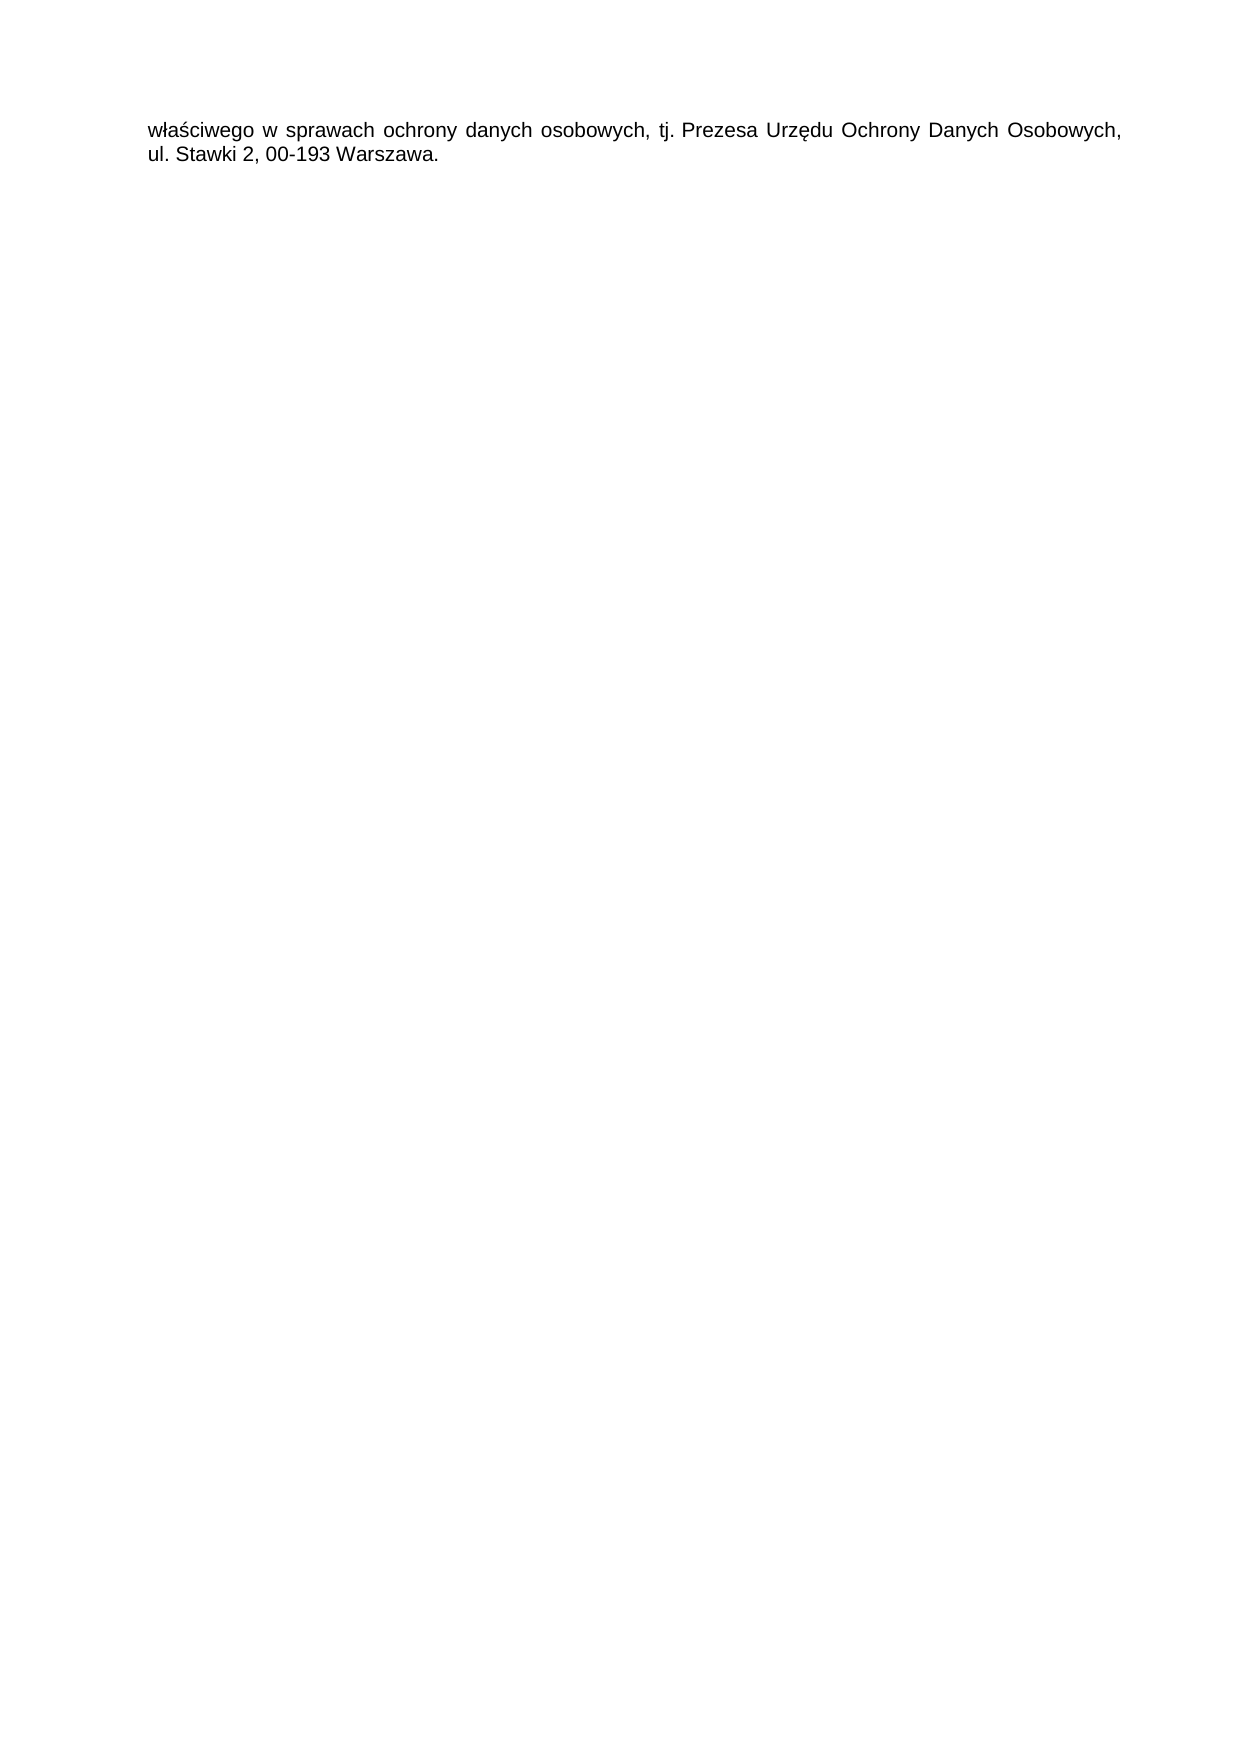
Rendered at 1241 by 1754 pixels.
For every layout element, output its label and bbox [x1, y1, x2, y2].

list [118, 118, 1122, 166]
